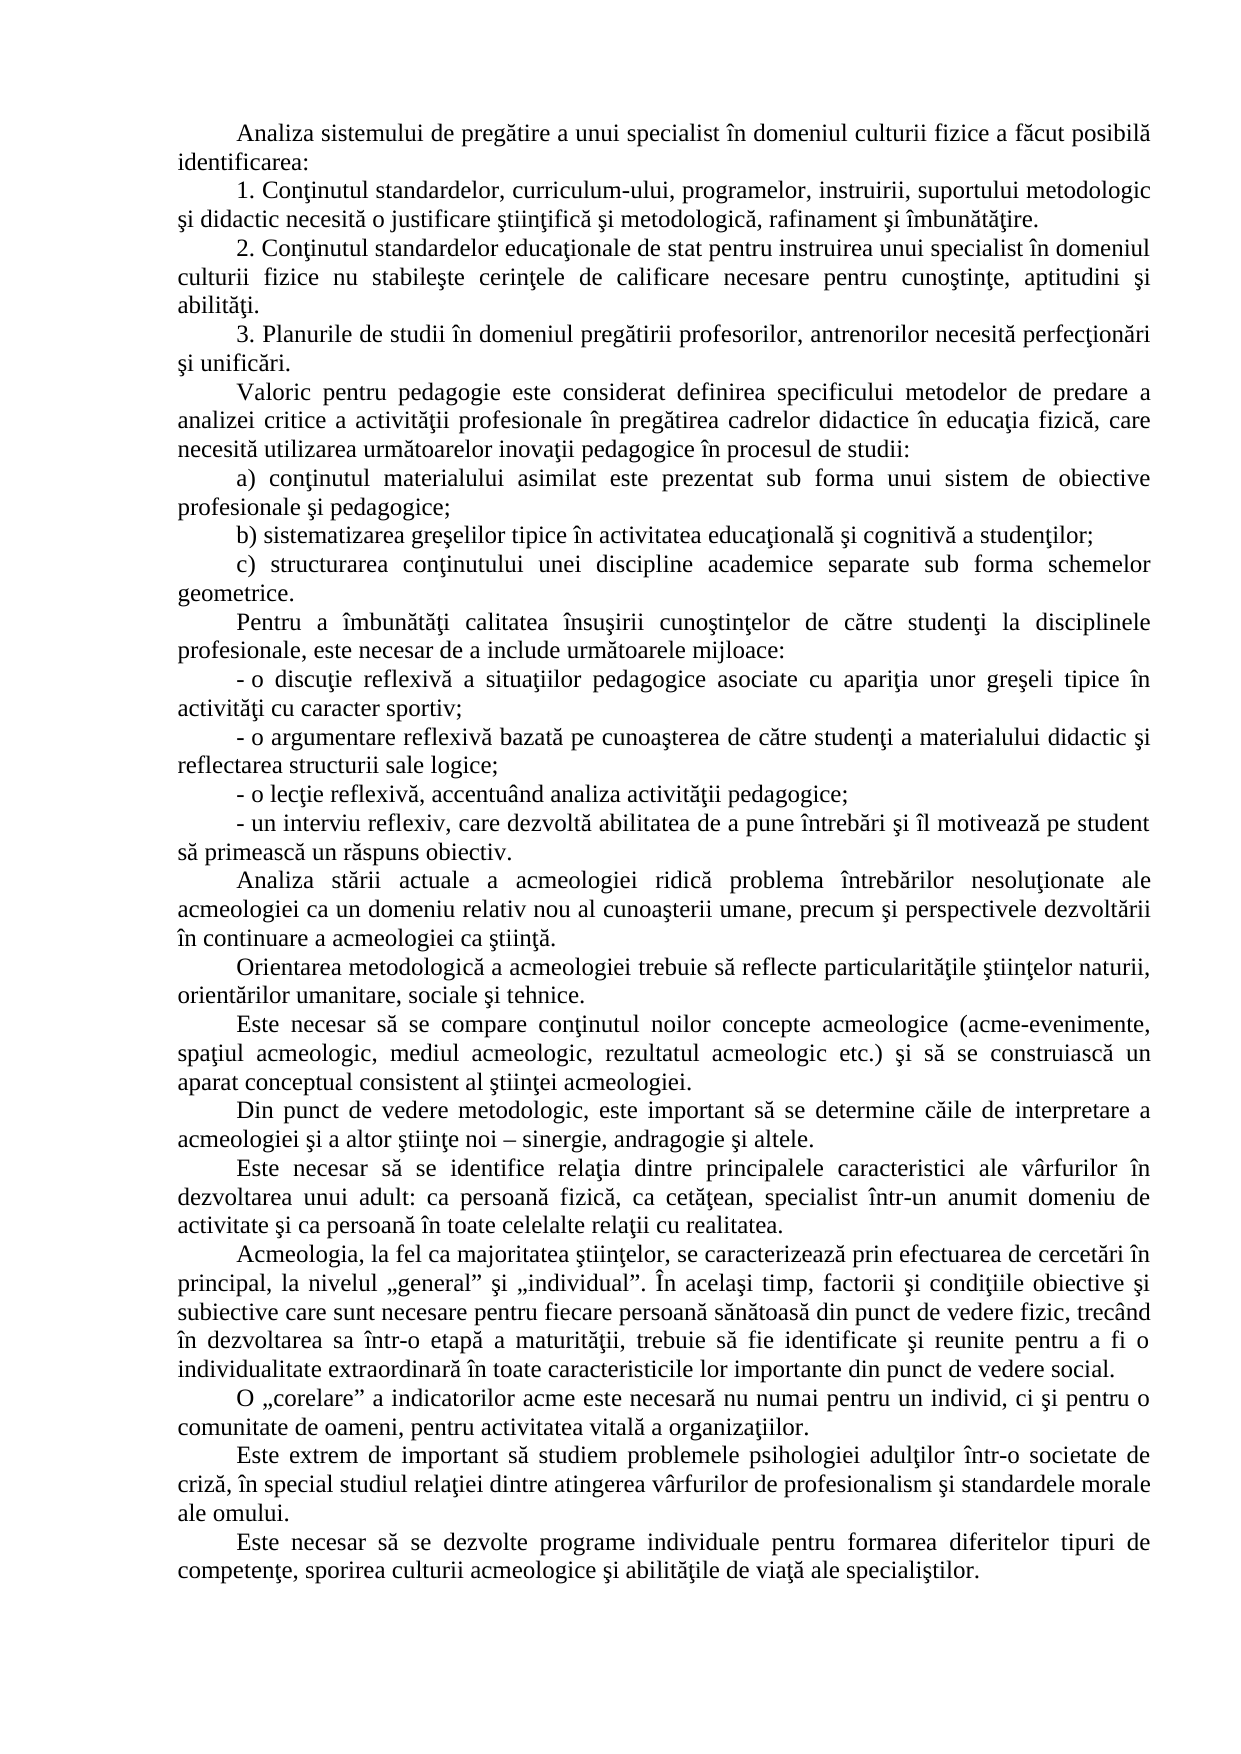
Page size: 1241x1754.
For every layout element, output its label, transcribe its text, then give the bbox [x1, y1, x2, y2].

list o lecţie reflexivă, accentuând analiza activităţii pedagogice; [177, 779, 1152, 808]
text c) structurarea conţinutului unei discipline academice separate sub forma schemelor geometrice. [177, 549, 1152, 607]
text O „corelare” a indicatorilor acme este necesară nu numai pentru un individ, ci şi pentru o comunitate de oameni, pentru activitatea vitală a organizaţiilor. [177, 1383, 1152, 1441]
list un interviu reflexiv, care dezvoltă abilitatea de a pune întrebări şi îl motivează pe student să primească un răspuns obiectiv. [177, 808, 1152, 866]
text Valoric pentru pedagogie este considerat definirea specificului metodelor de predare a analizei critice a activităţii profesionale în pregătirea cadrelor didactice în educaţia fizică, care necesită utilizarea următoarelor inovaţii pedagogice în procesul de studii: [177, 377, 1152, 463]
text Orientarea metodologică a acmeologiei trebuie să reflecte particularităţile ştiinţelor naturii, orientărilor umanitare, sociale şi tehnice. [177, 952, 1152, 1009]
text Este extrem de important să studiem problemele psihologiei adulţilor într-o societate de criză, în special studiul relaţiei dintre atingerea vârfurilor de profesionalism şi standardele morale ale omului. [177, 1441, 1152, 1527]
text Acmeologia, la fel ca majoritatea ştiinţelor, se caracterizează prin efectuarea de cercetări în principal, la nivelul „general” şi „individual”. În acelaşi timp, factorii şi condiţiile obiective şi subiective care sunt necesare pentru fiecare persoană sănătoasă din punct de vedere fizic, trecând în dezvoltarea sa într-o etapă a maturităţii, trebuie să fie identificate şi reunite pentru a fi o individualitate extraordinară în toate caracteristicile lor importante din punct de vedere social. [177, 1239, 1152, 1383]
text 1. Conţinutul standardelor, curriculum-ului, programelor, instruirii, suportului metodologic şi didactic necesită o justificare ştiinţifică şi metodologică, rafinament şi îmbunătăţire. [177, 176, 1152, 233]
text a) conţinutul materialului asimilat este prezentat sub forma unui sistem de obiective profesionale şi pedagogice; [177, 463, 1152, 521]
text Analiza sistemului de pregătire a unui specialist în domeniul culturii fizice a făcut posibilă identificarea: [177, 118, 1152, 176]
text 3. Planurile de studii în domeniul pregătirii profesorilor, antrenorilor necesită perfecţionări şi unificări. [177, 319, 1152, 377]
text b) sistematizarea greşelilor tipice în activitatea educaţională şi cognitivă a studenţilor; [177, 521, 1152, 549]
list o discuţie reflexivă a situaţiilor pedagogice asociate cu apariţia unor greşeli tipice în activităţi cu caracter sportiv; [177, 664, 1152, 722]
list o argumentare reflexivă bazată pe cunoaşterea de către studenţi a materialului didactic şi reflectarea structurii sale logice; [177, 722, 1152, 779]
text Este necesar să se compare conţinutul noilor concepte acmeologice (acme-evenimente, spaţiul acmeologic, mediul acmeologic, rezultatul acmeologic etc.) şi să se construiască un aparat conceptual consistent al ştiinţei acmeologiei. [177, 1009, 1152, 1096]
text Pentru a îmbunătăţi calitatea însuşirii cunoştinţelor de către studenţi la disciplinele profesionale, este necesar de a include următoarele mijloace: [177, 607, 1152, 664]
text Analiza stării actuale a acmeologiei ridică problema întrebărilor nesoluţionate ale acmeologiei ca un domeniu relativ nou al cunoaşterii umane, precum şi perspectivele dezvoltării în continuare a acmeologiei ca ştiinţă. [177, 866, 1152, 952]
text Este necesar să se identifice relaţia dintre principalele caracteristici ale vârfurilor în dezvoltarea unui adult: ca persoană fizică, ca cetăţean, specialist într-un anumit domeniu de activitate şi ca persoană în toate celelalte relaţii cu realitatea. [177, 1153, 1152, 1239]
text 2. Conţinutul standardelor educaţionale de stat pentru instruirea unui specialist în domeniul culturii fizice nu stabileşte cerinţele de calificare necesare pentru cunoştinţe, aptitudini şi abilităţi. [177, 233, 1152, 319]
text Din punct de vedere metodologic, este important să se determine căile de interpretare a acmeologiei şi a altor ştiinţe noi – sinergie, andragogie şi altele. [177, 1096, 1152, 1153]
text Este necesar să se dezvolte programe individuale pentru formarea diferitelor tipuri de competenţe, sporirea culturii acmeologice şi abilităţile de viaţă ale specialiştilor. [177, 1527, 1152, 1584]
